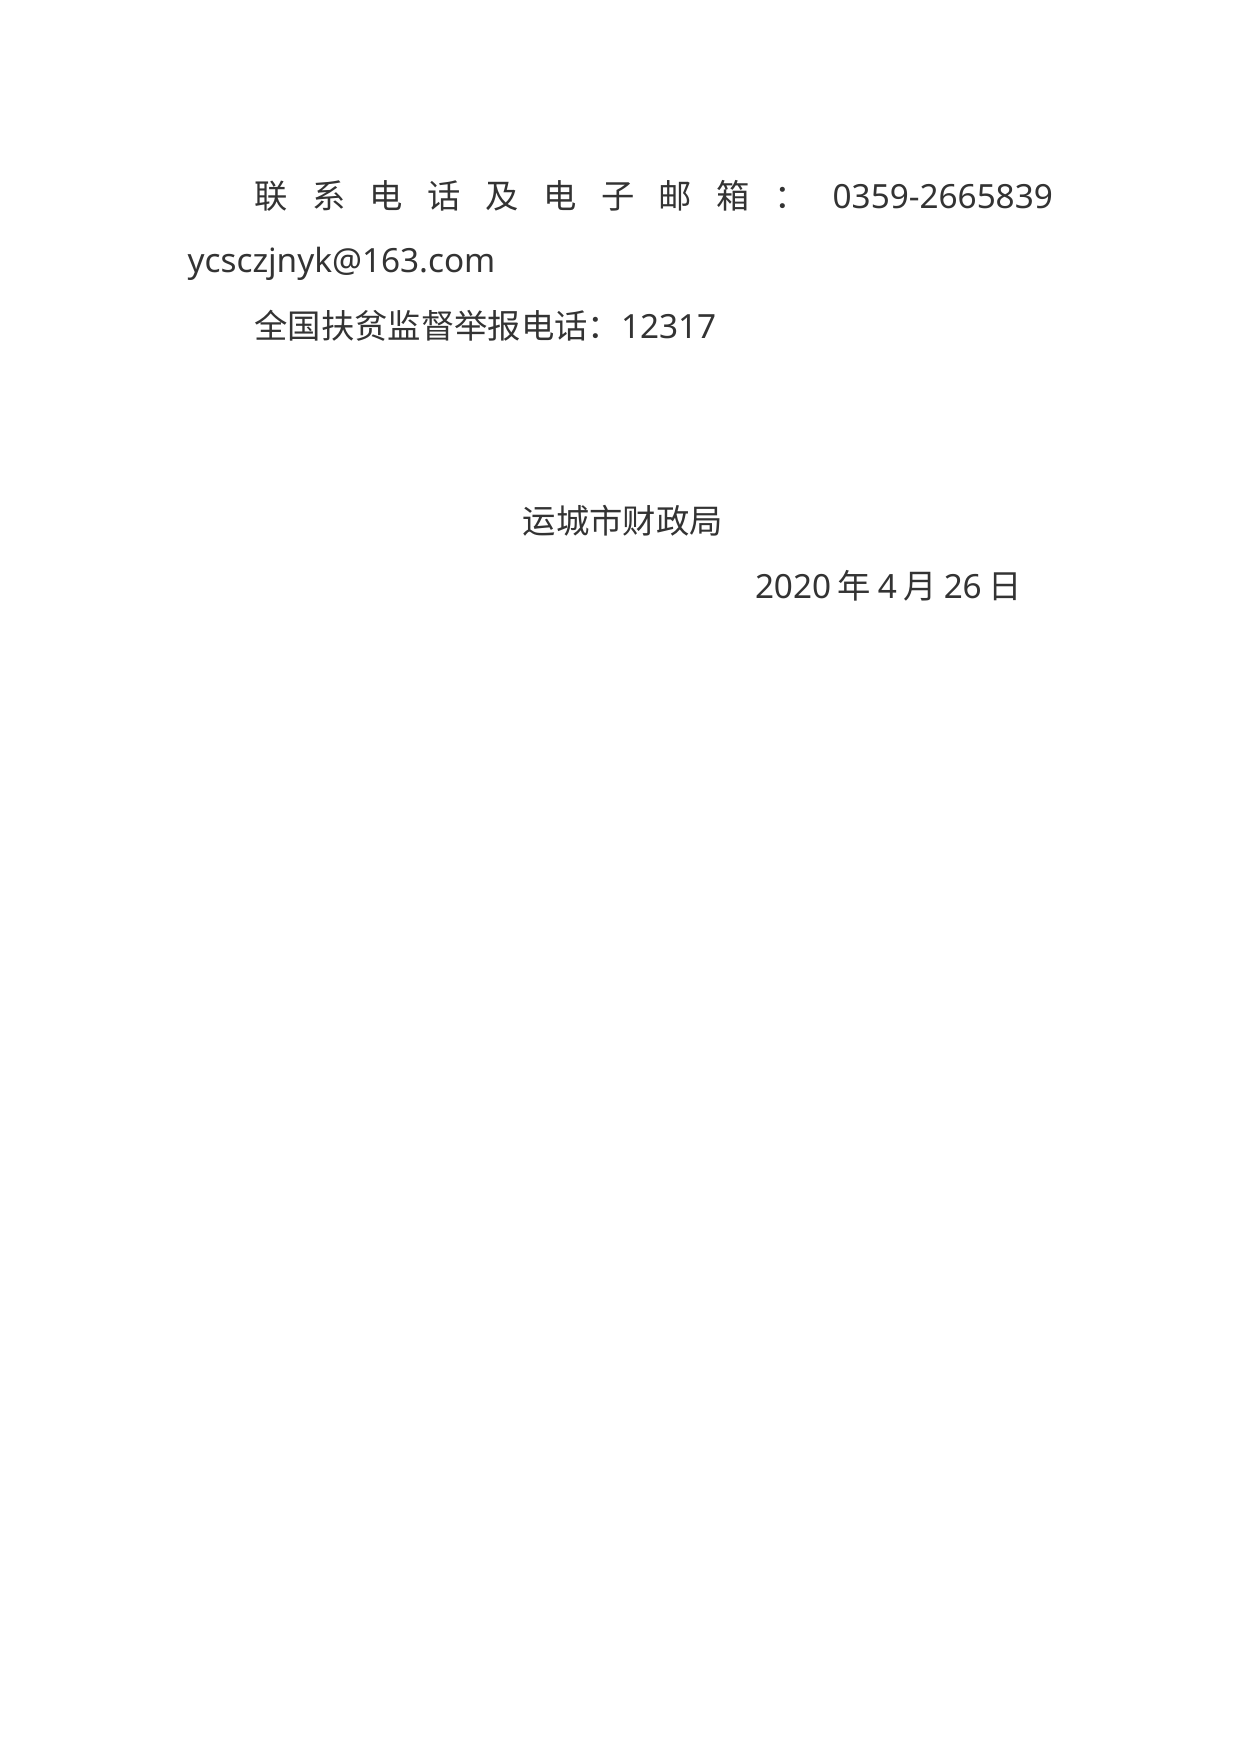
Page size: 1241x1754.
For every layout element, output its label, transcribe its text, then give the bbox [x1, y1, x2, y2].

text 2020年4月26日 [187, 552, 1053, 617]
text 联系电话及电子邮箱：0359-2665839 ycsczjnyk@163.com [187, 162, 1053, 292]
text 运城市财政局 [187, 487, 1053, 552]
text 全国扶贫监督举报电话：12317 [187, 292, 1053, 357]
